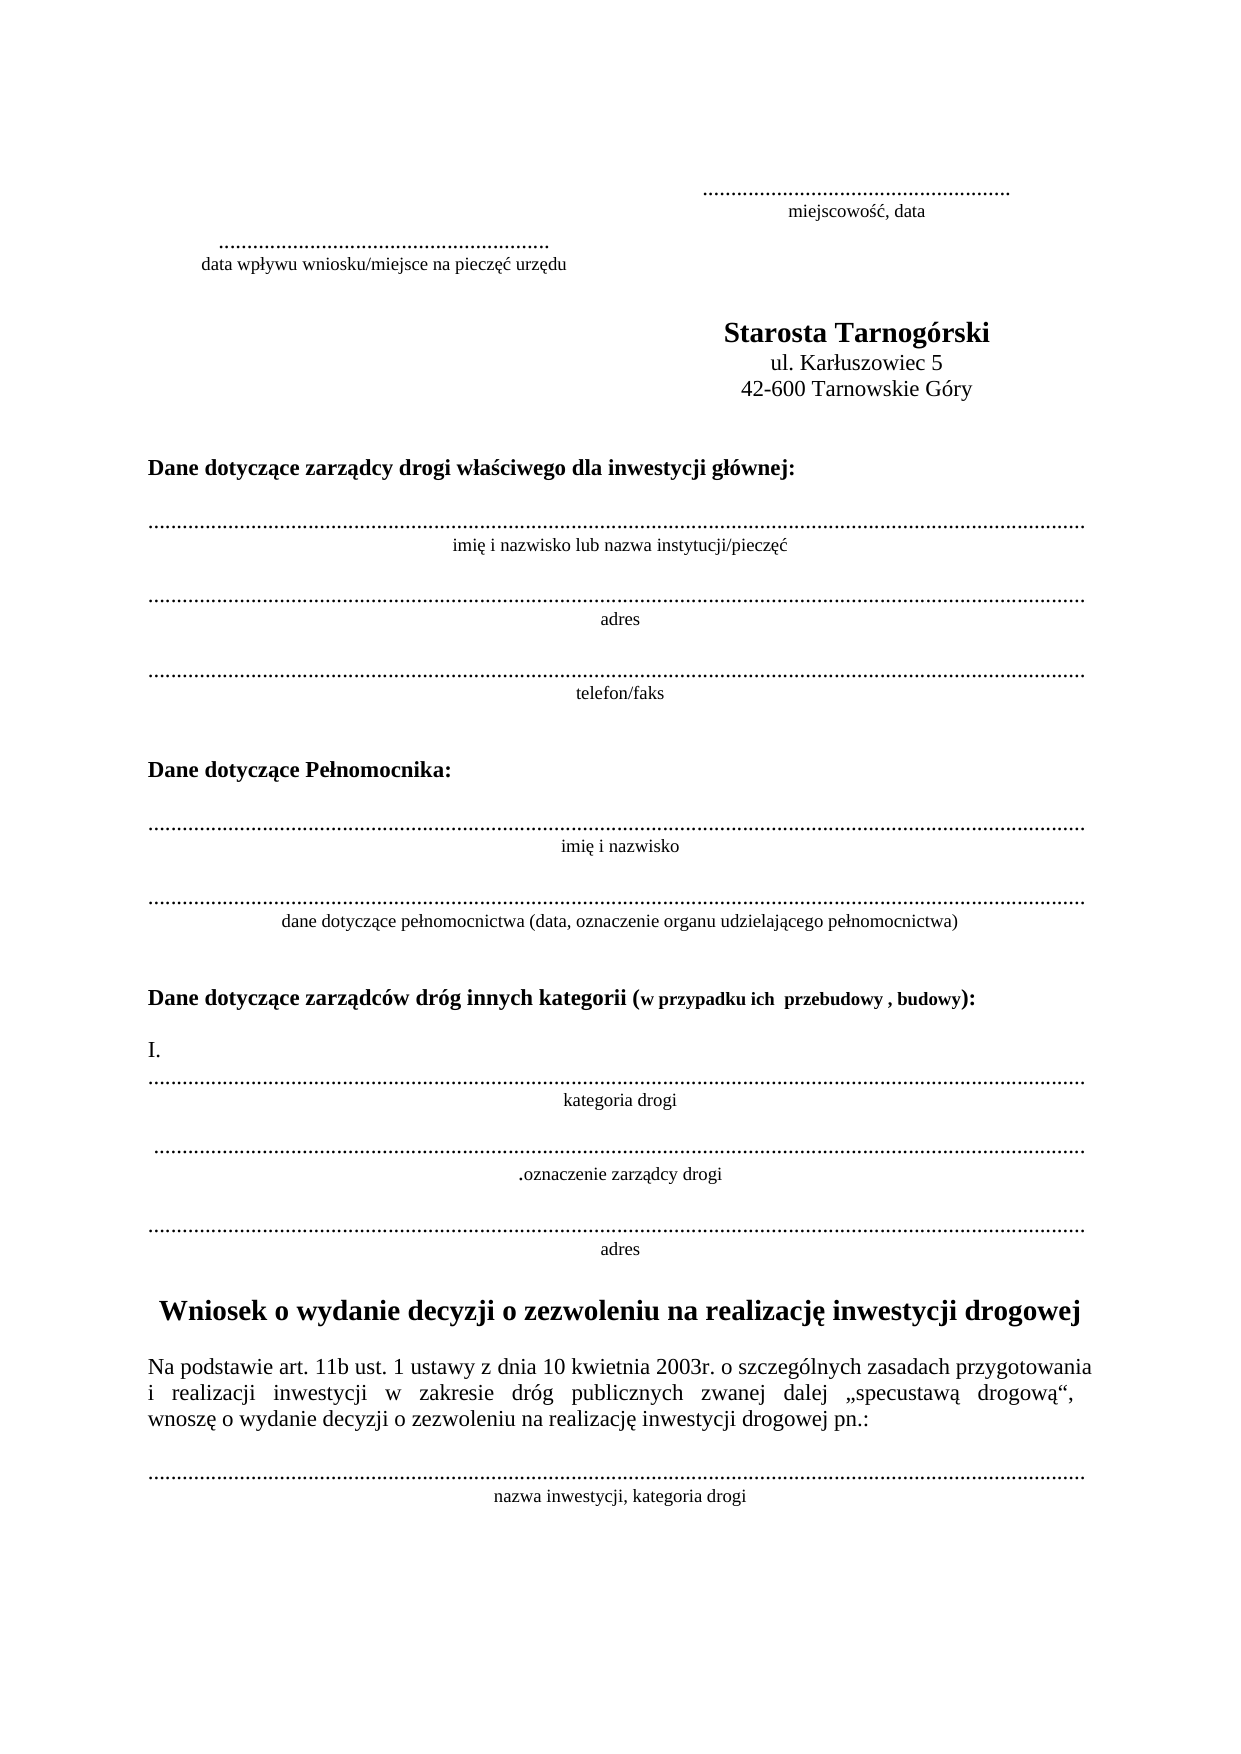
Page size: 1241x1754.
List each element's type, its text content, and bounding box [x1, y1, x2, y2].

text .................................................................................................................................................................... [148, 809, 1093, 835]
text telefon/faks [148, 682, 1093, 703]
text I. [148, 1037, 1093, 1063]
text adres [148, 1238, 1093, 1259]
table_cell Starosta Tarnogórski ul. Karłuszowiec 5 42-600 Tarnowskie Góry [621, 263, 1093, 402]
text .................................................................................................................................................................... [148, 581, 1093, 608]
text kategoria drogi [148, 1089, 1093, 1111]
text imię i nazwisko lub nazwa instytucji/pieczęć [148, 533, 1093, 555]
text .................................................................................................................................................................... [148, 1458, 1093, 1484]
text adres [148, 608, 1093, 629]
text Na podstawie art. 11b ust. 1 ustawy z dnia 10 kwietnia 2003r. o szczególnych zasadach przygotowania i realizacji inwestycji w zakresie dróg publicznych zwanej dalej „specustawą drogową“, wnoszę o wydanie decyzji o zezwoleniu na realizację inwestycji drogowej pn.: [148, 1353, 1093, 1432]
table_header .......................................................... data wpływu wniosku/miejsce na pieczęć urzędu [148, 148, 621, 402]
text nazwa inwestycji, kategoria drogi [148, 1484, 1093, 1506]
text Dane dotyczące Pełnomocnika: [148, 756, 1093, 783]
text .................................................................................................................................................................... [148, 507, 1093, 533]
text .................................................................................................................................................................... [148, 883, 1093, 909]
text Wniosek o wydanie decyzji o zezwoleniu na realizację inwestycji drogowej [148, 1293, 1093, 1326]
text .................................................................................................................................................................... [148, 1211, 1093, 1238]
text imię i nazwisko [148, 835, 1093, 857]
text .................................................................................................................................................................... [148, 656, 1093, 682]
text Dane dotyczące zarządców dróg innych kategorii (w przypadku ich przebudowy , budowy): [148, 984, 1093, 1010]
text ....................................................................................................................................................................oznaczenie zarządcy drogi [148, 1132, 1093, 1185]
text Dane dotyczące zarządcy drogi właściwego dla inwestycji głównej: [148, 454, 1093, 481]
text .................................................................................................................................................................... [148, 1063, 1093, 1089]
table_header ...................................................... miejscowość, data [621, 148, 1093, 263]
text dane dotyczące pełnomocnictwa (data, oznaczenie organu udzielającego pełnomocnictwa) [148, 909, 1093, 931]
